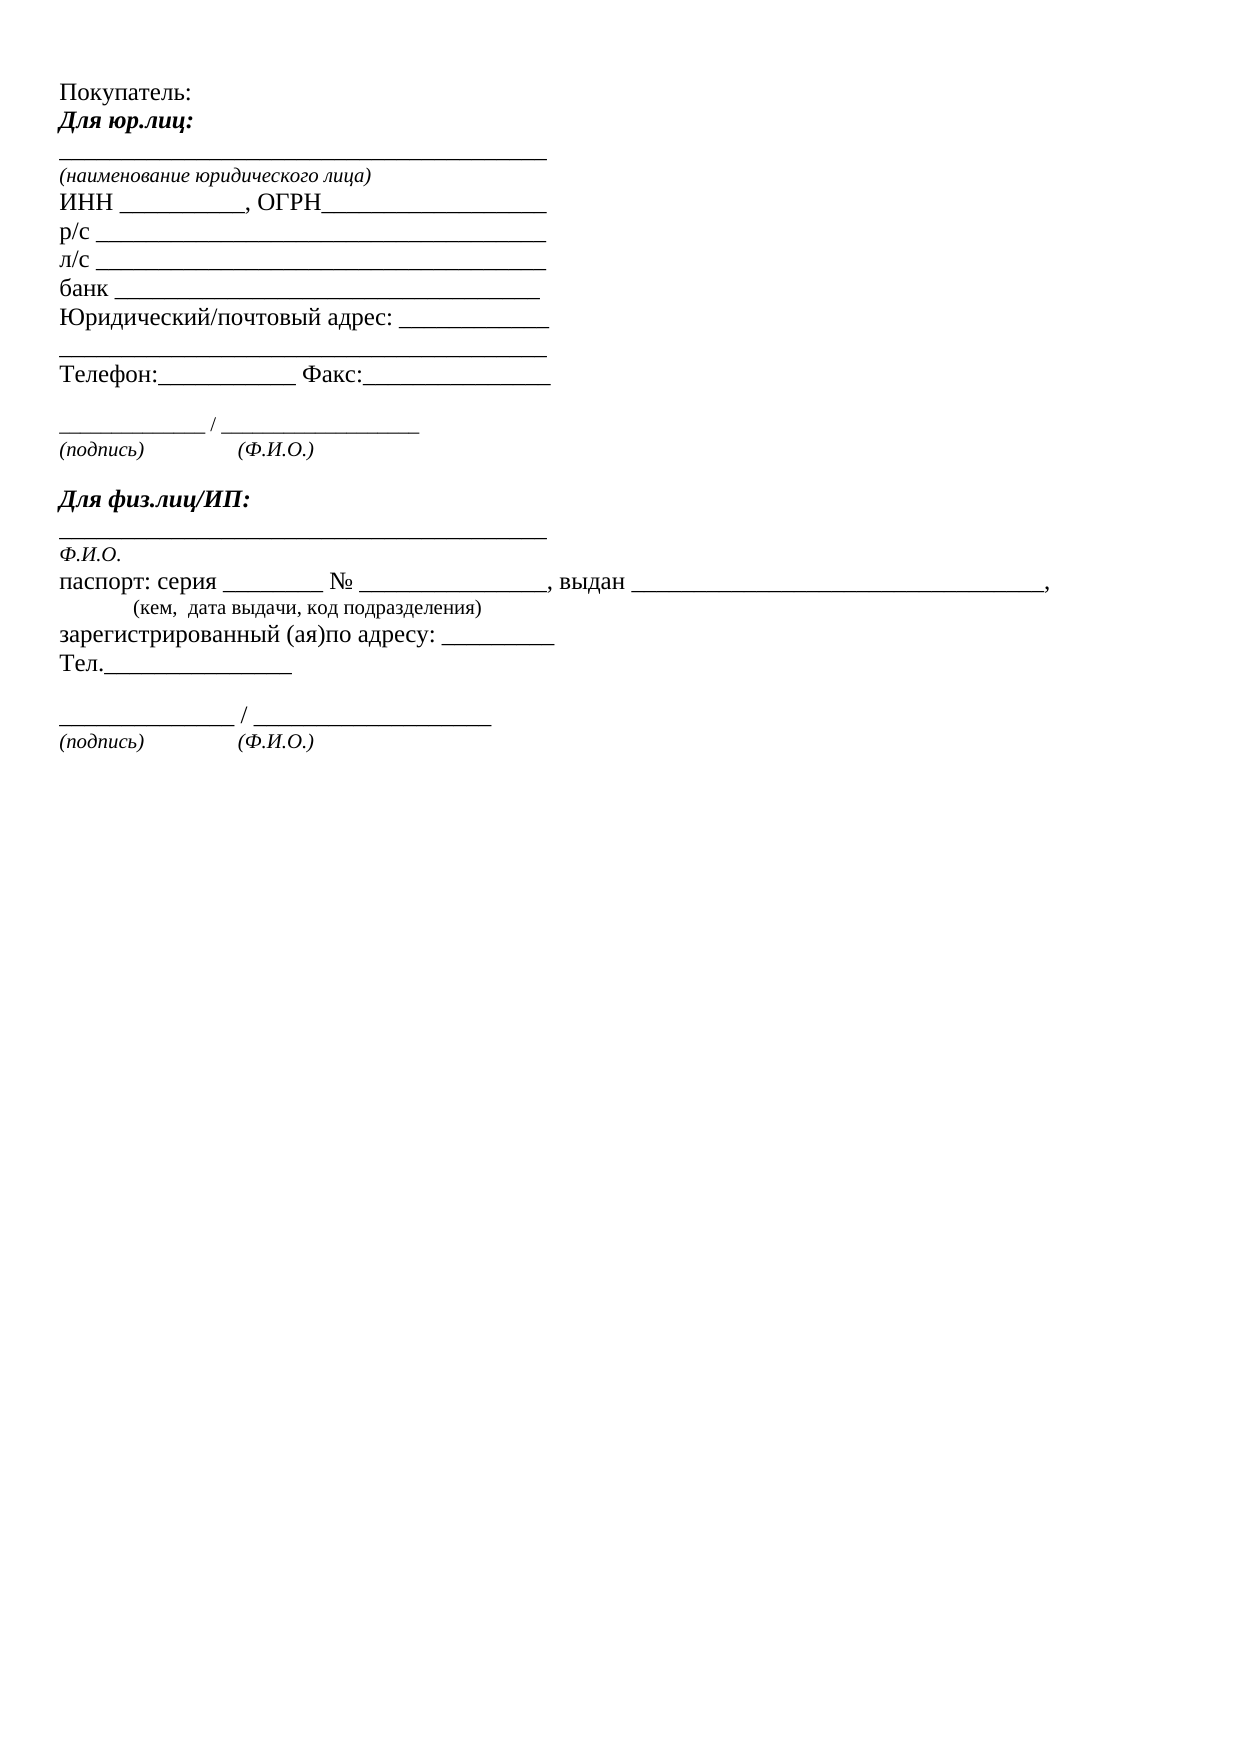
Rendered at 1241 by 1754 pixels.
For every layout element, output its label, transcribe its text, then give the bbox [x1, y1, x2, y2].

text Тел._______________ [59, 648, 1140, 676]
text л/с ____________________________________ [59, 244, 1140, 273]
text (подпись) (Ф.И.О.) [59, 436, 1140, 461]
text ______________ / ___________________ [59, 412, 1140, 436]
text Юридический/почтовый адрес: ____________ [59, 302, 1140, 331]
text (кем, дата выдачи, код подразделения) [59, 595, 1140, 619]
text Телефон:___________ Факс:_______________ [59, 359, 1140, 388]
text Покупатель: [59, 77, 1140, 106]
text паспорт: серия ________ № _______________, выдан _________________________________, [59, 566, 1140, 595]
text ______________ / ___________________ [59, 701, 1140, 729]
text _______________________________________ [59, 134, 1140, 163]
text _______________________________________ [59, 331, 1140, 359]
text ИНН __________, ОГРН__________________ [59, 187, 1140, 216]
text Для физ.лиц/ИП: [59, 484, 1140, 513]
text р/с ____________________________________ [59, 216, 1140, 244]
text зарегистрированный (ая)по адресу: _________ [59, 619, 1140, 648]
text Ф.И.О. [59, 542, 1140, 566]
text (наименование юридического лица) [59, 163, 1140, 187]
text Для юр.лиц: [59, 106, 1140, 134]
text (подпись) (Ф.И.О.) [59, 729, 1140, 753]
text _______________________________________ [59, 513, 1140, 542]
text банк __________________________________ [59, 273, 1140, 302]
